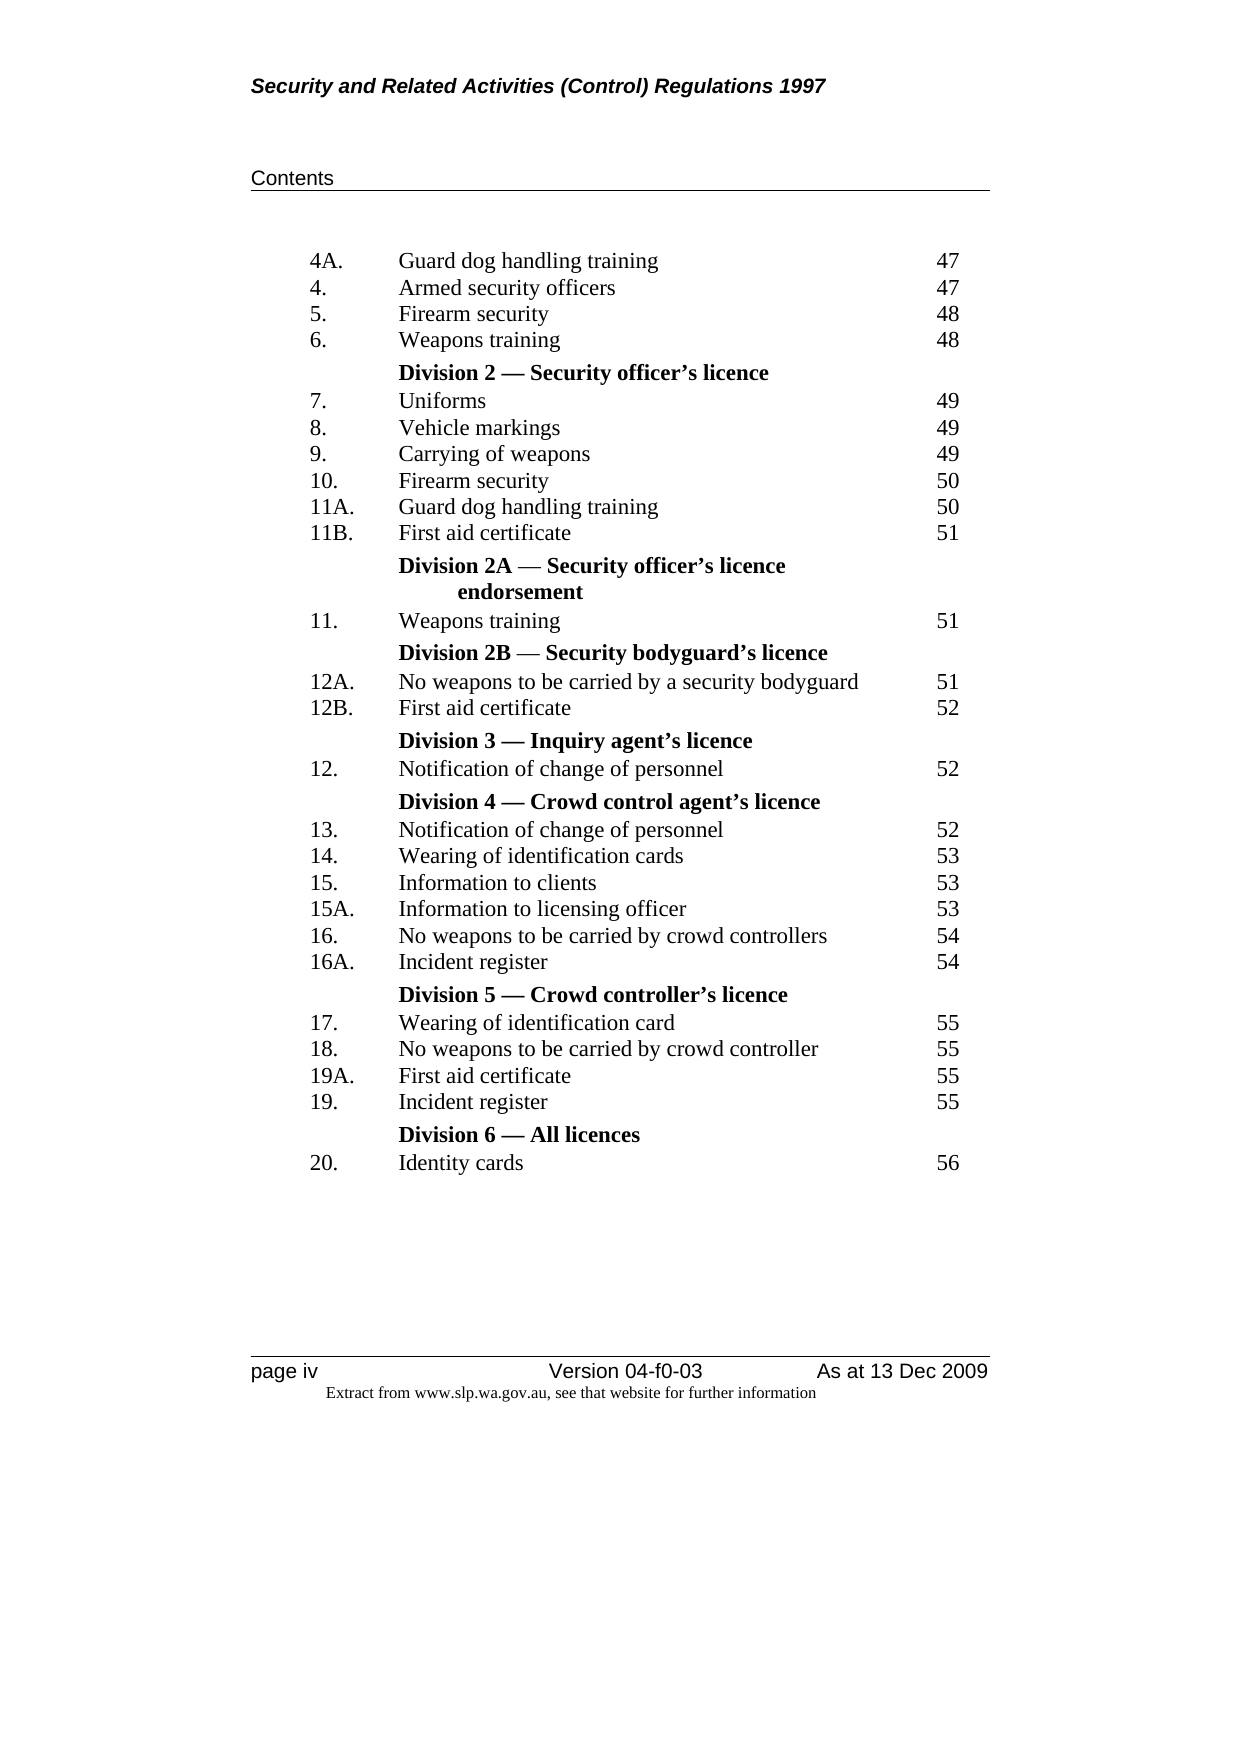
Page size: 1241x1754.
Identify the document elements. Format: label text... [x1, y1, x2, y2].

text 20. Identity cards 56 [309, 1149, 872, 1176]
text Division 2B — Security bodyguard’s licence [398, 639, 872, 666]
text 12A. No weapons to be carried by a security bodyguard 51 [309, 668, 872, 694]
text 16A. Incident register 54 [309, 948, 872, 974]
text Division 6 — All licences [398, 1121, 872, 1147]
text 6. Weapons training 48 [309, 327, 872, 353]
text 12. Notification of change of personnel 52 [309, 755, 872, 782]
text Division 2 — Security officer’s licence [398, 359, 872, 386]
text 5. Firearm security 48 [309, 300, 872, 327]
text 16. No weapons to be carried by crowd controllers 54 [309, 922, 872, 948]
text Division 4 — Crowd control agent’s licence [398, 788, 872, 814]
text 13. Notification of change of personnel 52 [309, 816, 872, 843]
text 19A. First aid certificate 55 [309, 1062, 872, 1088]
text 11A. Guard dog handling training 50 [309, 493, 872, 519]
text 15. Information to clients 53 [309, 869, 872, 895]
text 9. Carrying of weapons 49 [309, 440, 872, 467]
text 11B. First aid certificate 51 [309, 519, 872, 546]
text 17. Wearing of identification card 55 [309, 1009, 872, 1035]
text 4. Armed security officers 47 [309, 274, 872, 300]
text Division 2A — Security officer’s licence endorsement [398, 552, 872, 605]
text 8. Vehicle markings 49 [309, 414, 872, 440]
text 10. Firearm security 50 [309, 467, 872, 493]
text Division 5 — Crowd controller’s licence [398, 981, 872, 1007]
text 19. Incident register 55 [309, 1088, 872, 1114]
text 4A. Guard dog handling training 47 [309, 247, 872, 274]
text Division 3 — Inquiry agent’s licence [398, 727, 872, 753]
text 14. Wearing of identification cards 53 [309, 843, 872, 869]
text 11. Weapons training 51 [309, 607, 872, 633]
text 7. Uniforms 49 [309, 388, 872, 414]
text 15A. Information to licensing officer 53 [309, 895, 872, 922]
text 18. No weapons to be carried by crowd controller 55 [309, 1035, 872, 1062]
text 12B. First aid certificate 52 [309, 694, 872, 721]
